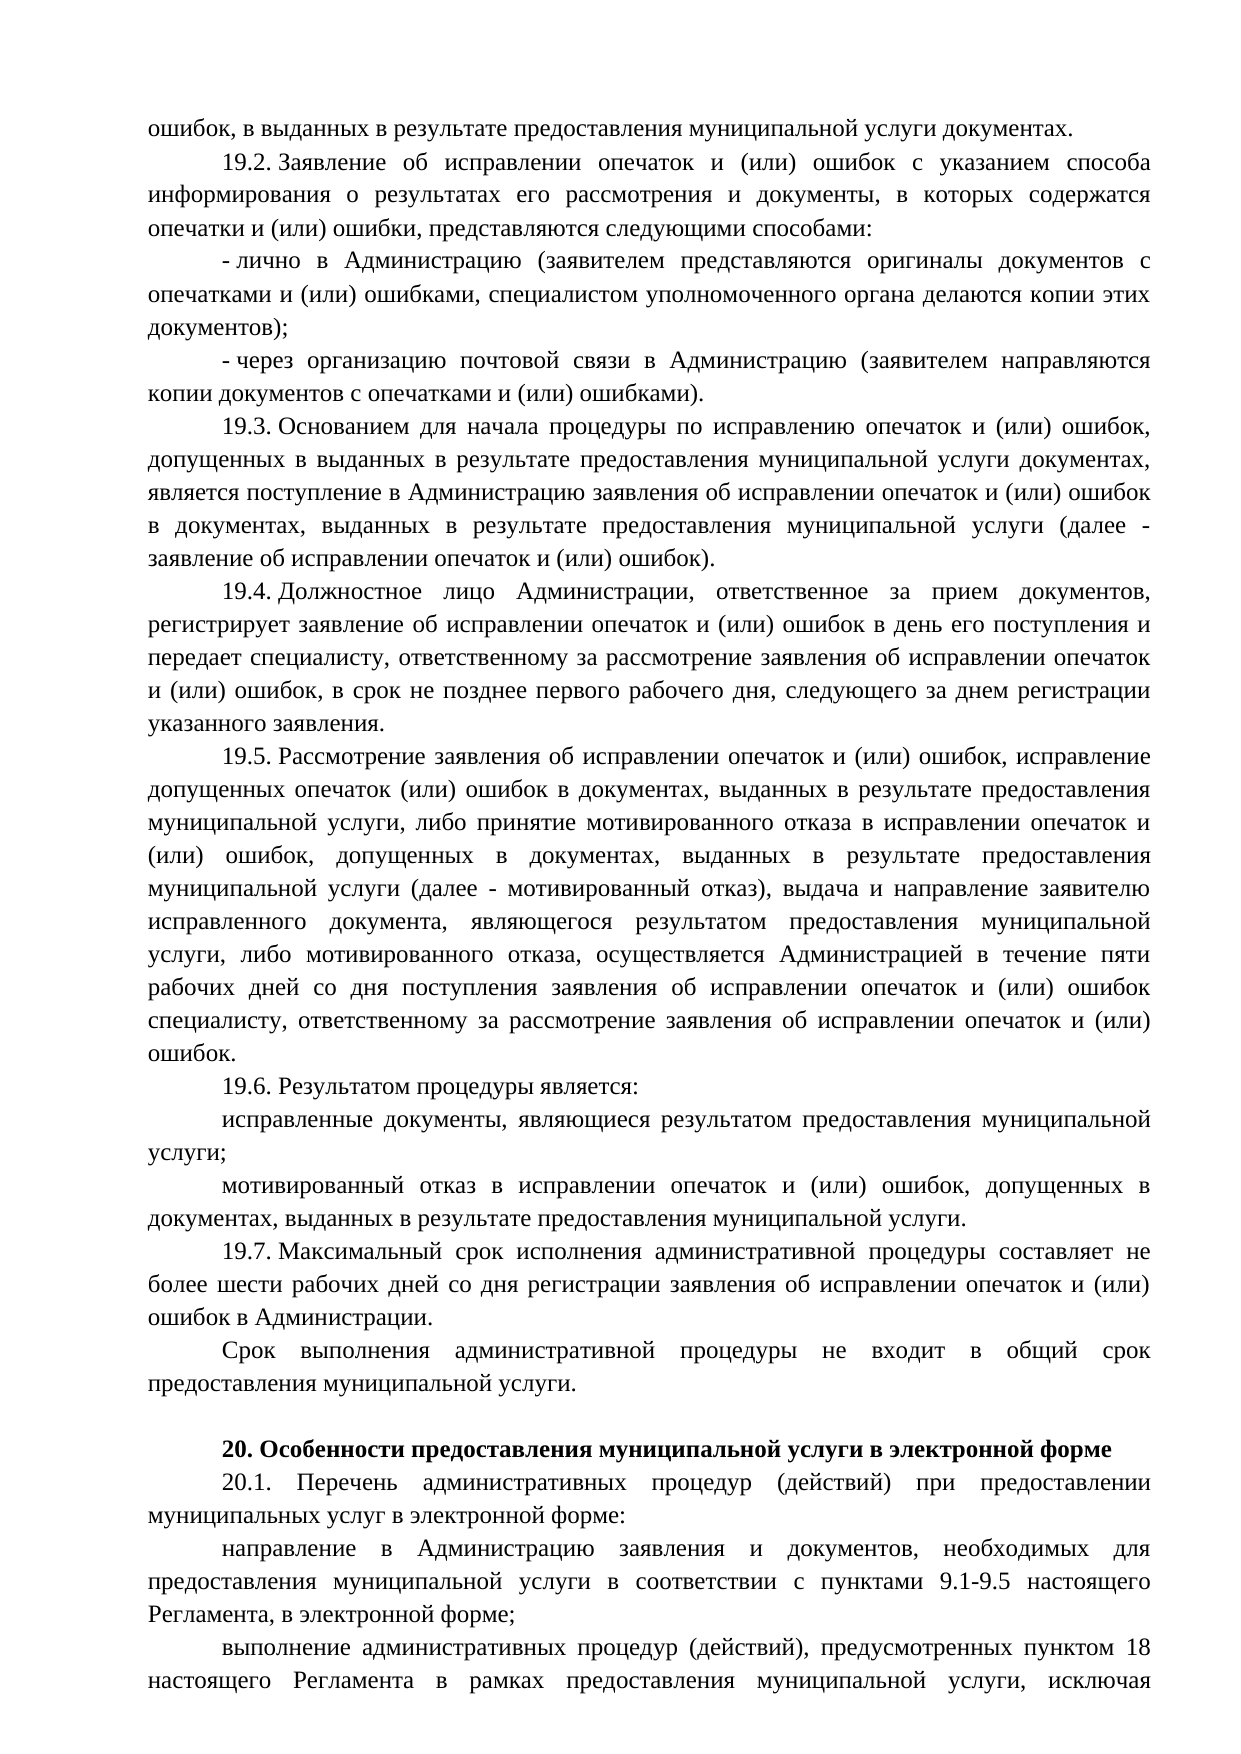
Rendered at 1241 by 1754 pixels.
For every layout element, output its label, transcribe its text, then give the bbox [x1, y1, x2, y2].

text 19.5. Рассмотрение заявления об исправлении опечаток и (или) ошибок, исправление допущенных опечаток (или) ошибок в документах, выданных в результате предоставления муниципальной услуги, либо принятие мотивированного отказа в исправлении опечаток и (или) ошибок, допущенных в документах, выданных в результате предоставления муниципальной услуги (далее - мотивированный отказ), выдача и направление заявителю исправленного документа, являющегося результатом предоставления муниципальной услуги, либо мотивированного отказа, осуществляется Администрацией в течение пяти рабочих дней со дня поступления заявления об исправлении опечаток и (или) ошибок специалисту, ответственному за рассмотрение заявления об исправлении опечаток и (или) ошибок. [148, 741, 1152, 1067]
text - лично в Администрацию (заявителем представляются оригиналы документов с опечатками и (или) ошибками, специалистом уполномоченного органа делаются копии этих документов); [148, 246, 1152, 340]
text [148, 1632, 1152, 1694]
text 20.1. Перечень административных процедур (действий) при предоставлении муниципальных услуг в электронной форме: [148, 1467, 1152, 1529]
text 19.4. Должностное лицо Администрации, ответственное за прием документов, регистрирует заявление об исправлении опечаток и (или) ошибок в день его поступления и передает специалисту, ответственному за рассмотрение заявления об исправлении опечаток и (или) ошибок, в срок не позднее первого рабочего дня, следующего за днем регистрации указанного заявления. [148, 576, 1152, 737]
text 19.6. Результатом процедуры является: [148, 1071, 1152, 1100]
text - через организацию почтовой связи в Администрацию (заявителем направляются копии документов с опечатками и (или) ошибками). [148, 345, 1152, 406]
text 19.2. Заявление об исправлении опечаток и (или) ошибок с указанием способа информирования о результатах его рассмотрения и документы, в которых содержатся опечатки и (или) ошибки, представляются следующими способами: [148, 147, 1152, 241]
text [148, 113, 1152, 142]
text мотивированный отказ в исправлении опечаток и (или) ошибок, допущенных в документах, выданных в результате предоставления муниципальной услуги. [148, 1170, 1152, 1232]
text Срок выполнения административной процедуры не входит в общий срок предоставления муниципальной услуги. [148, 1335, 1152, 1397]
text 20. Особенности предоставления муниципальной услуги в электронной форме [148, 1434, 1152, 1463]
text 19.3. Основанием для начала процедуры по исправлению опечаток и (или) ошибок, допущенных в выданных в результате предоставления муниципальной услуги документах, является поступление в Администрацию заявления об исправлении опечаток и (или) ошибок в документах, выданных в результате предоставления муниципальной услуги (далее - заявление об исправлении опечаток и (или) ошибок). [148, 411, 1152, 572]
text исправленные документы, являющиеся результатом предоставления муниципальной услуги; [148, 1104, 1152, 1166]
text 19.7. Максимальный срок исполнения административной процедуры составляет не более шести рабочих дней со дня регистрации заявления об исправлении опечаток и (или) ошибок в Администрации. [148, 1236, 1152, 1331]
text направление в Администрацию заявления и документов, необходимых для предоставления муниципальной услуги в соответствии с пунктами 9.1-9.5 настоящего Регламента, в электронной форме; [148, 1533, 1152, 1628]
